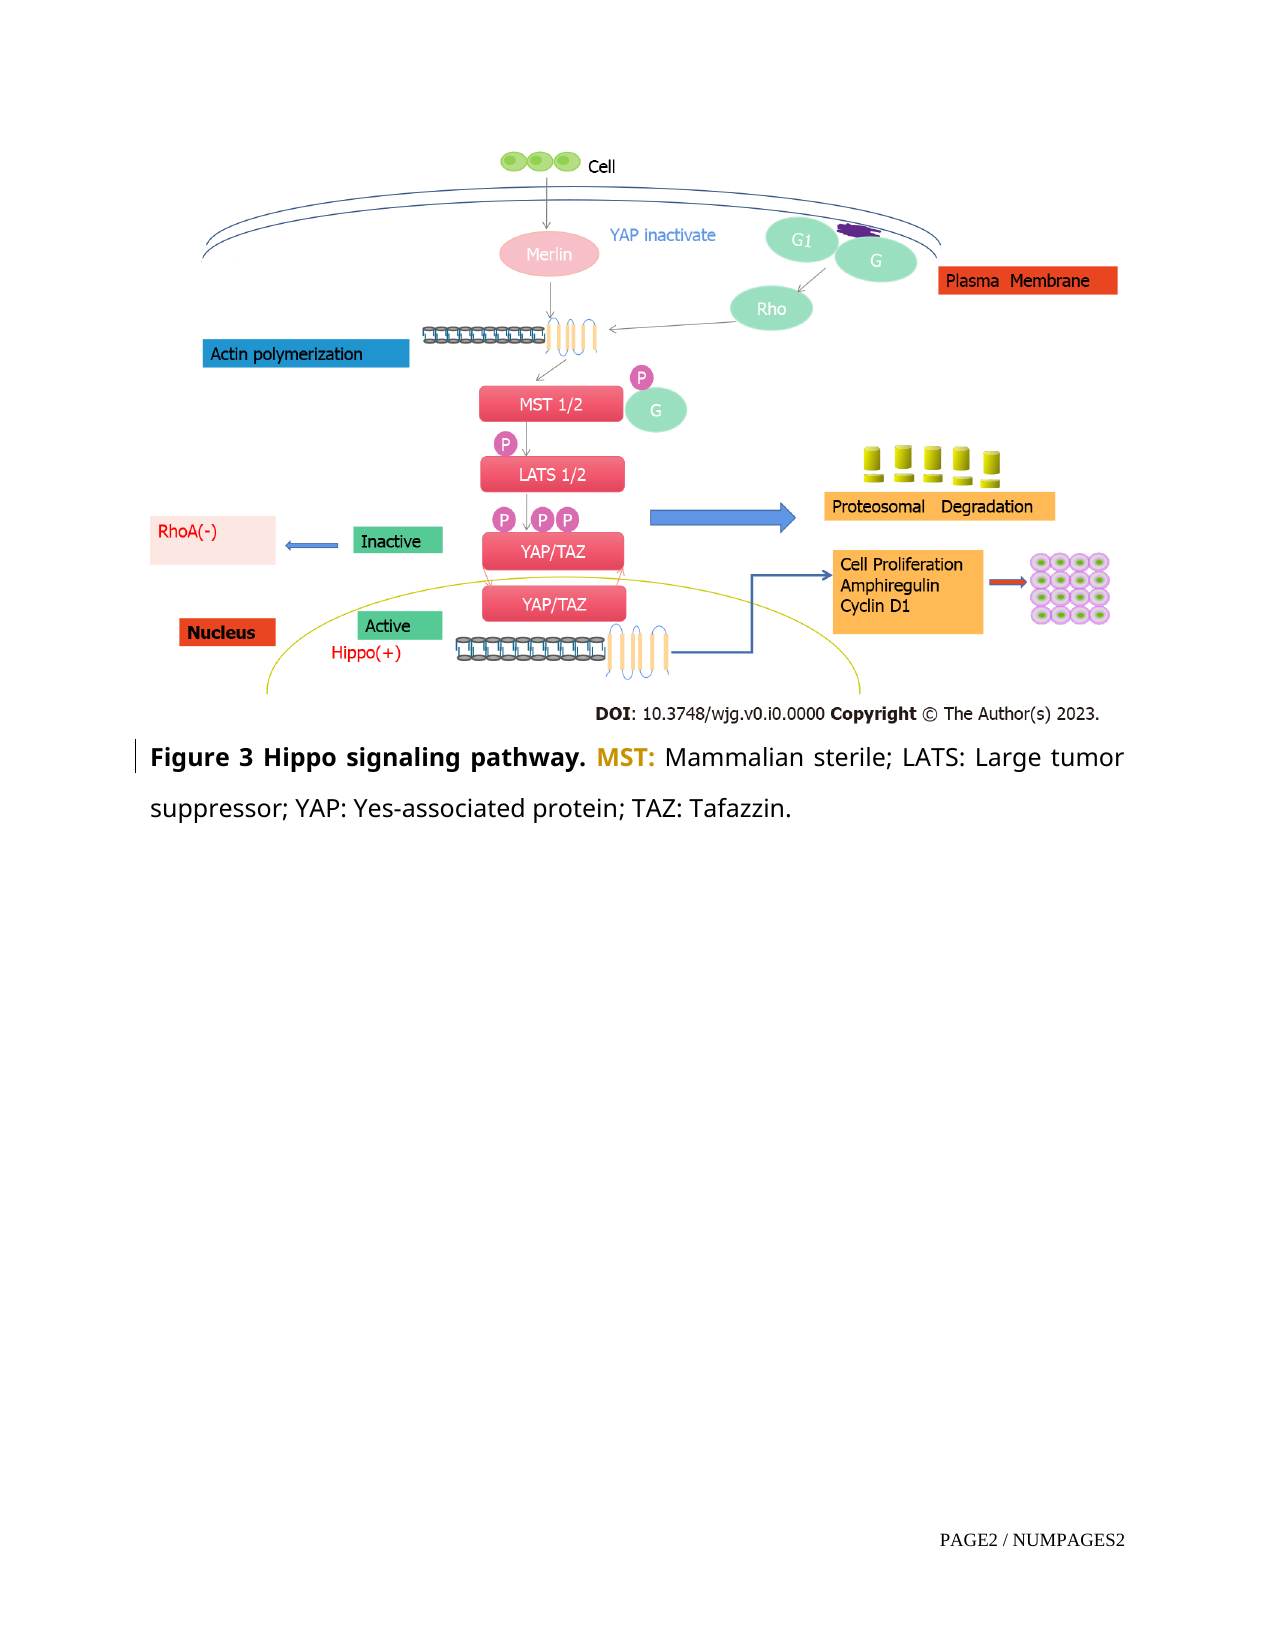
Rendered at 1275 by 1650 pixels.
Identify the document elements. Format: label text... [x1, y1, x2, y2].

picture [150, 150, 1118, 725]
text Figure 3 Hippo signaling pathway. MST: Mammalian sterile; LATS: Large tumor suppressor; YAP: Yes-associated protein; TAZ: Tafazzin. [150, 739, 1125, 824]
